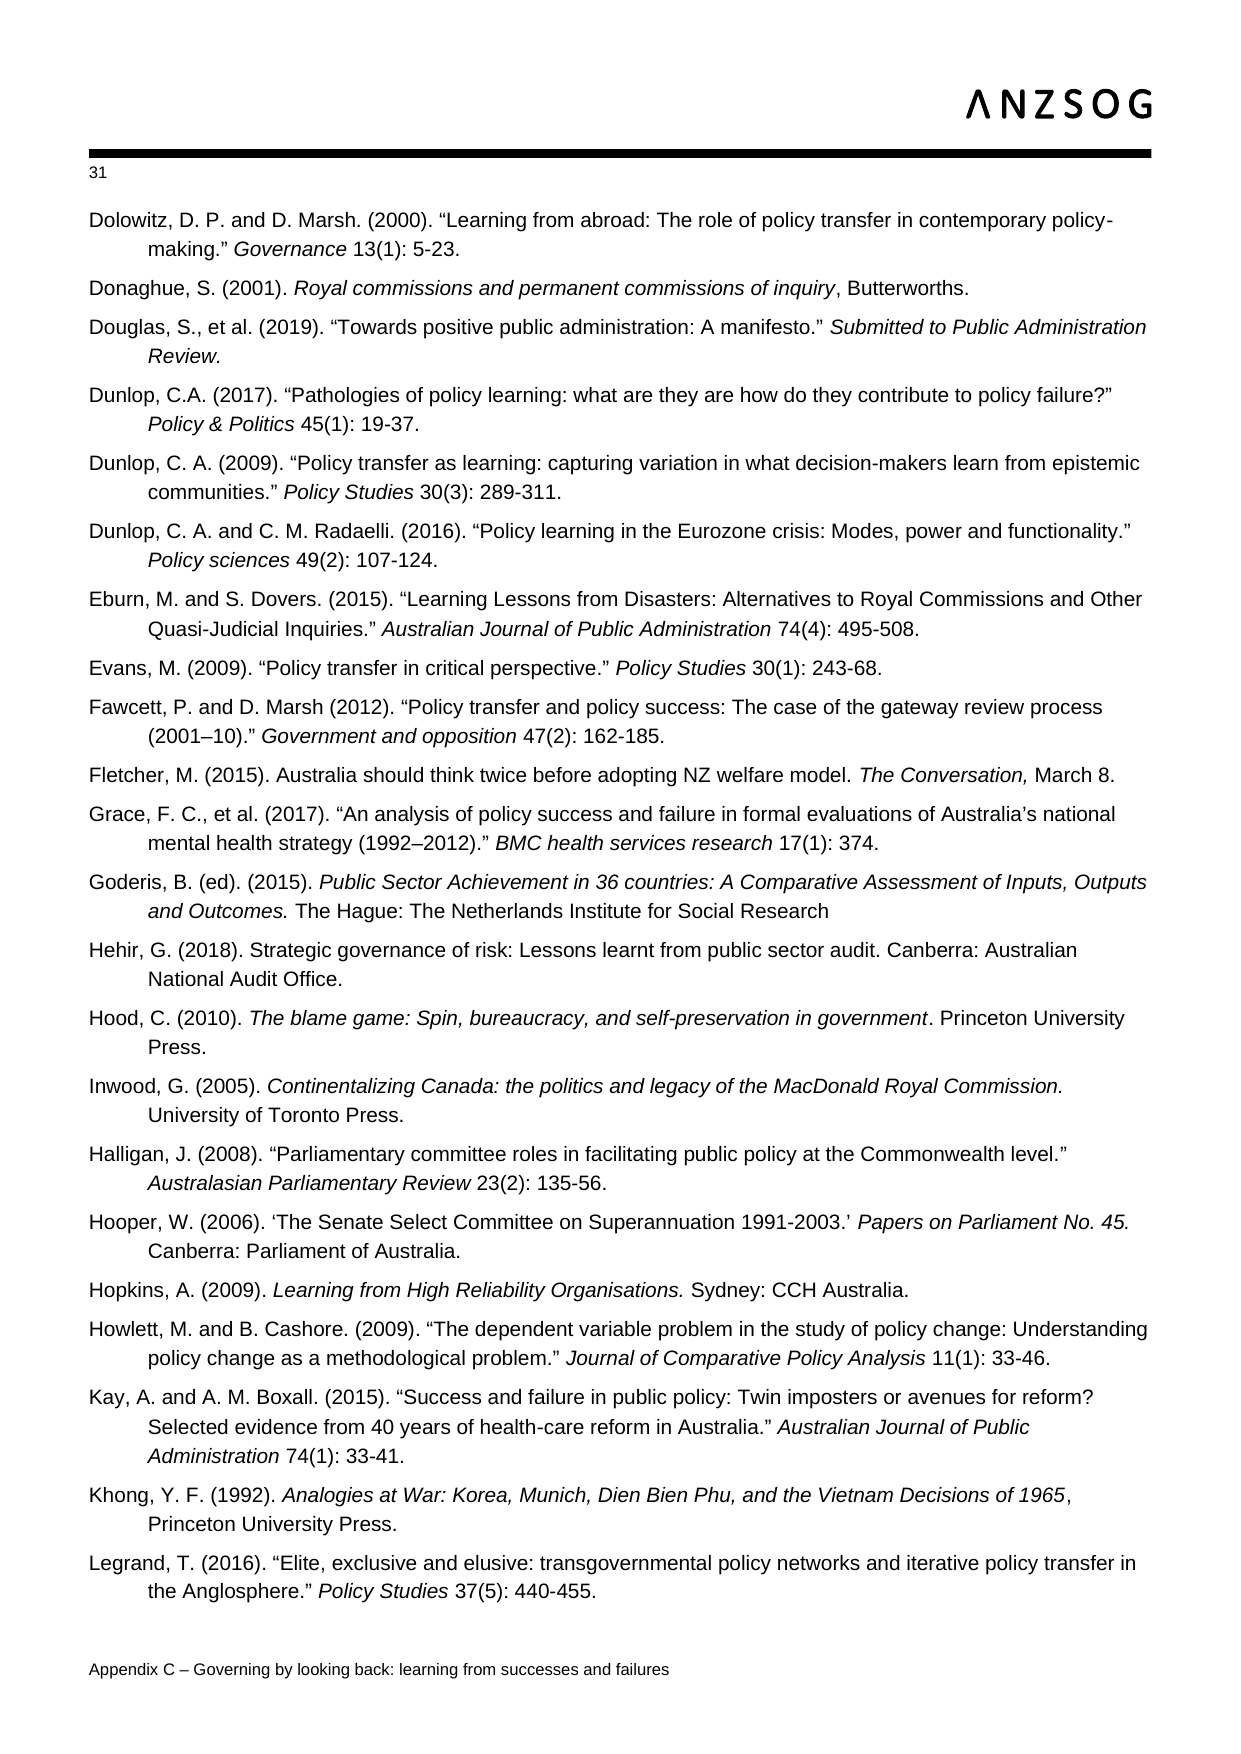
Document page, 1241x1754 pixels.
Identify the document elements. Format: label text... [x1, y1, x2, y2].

text Halligan, J. (2008). “Parliamentary committee roles in facilitating public policy at the Commonwealth level.” Australasian Parliamentary Review 23(2): 135-56. [89, 1142, 1152, 1194]
text Dolowitz, D. P. and D. Marsh. (2000). “Learning from abroad: The role of policy transfer in contemporary policy‐making.” Governance 13(1): 5-23. [89, 207, 1152, 261]
text Kay, A. and A. M. Boxall. (2015). “Success and failure in public policy: Twin imposters or avenues for reform? Selected evidence from 40 years of health‐care reform in Australia.” Australian Journal of Public Administration 74(1): 33-41. [89, 1385, 1152, 1467]
text Inwood, G. (2005). Continentalizing Canada: the politics and legacy of the MacDonald Royal Commission. University of Toronto Press. [89, 1074, 1152, 1127]
text Howlett, M. and B. Cashore. (2009). “The dependent variable problem in the study of policy change: Understanding policy change as a methodological problem.” Journal of Comparative Policy Analysis 11(1): 33-46. [89, 1317, 1152, 1369]
text Evans, M. (2009). “Policy transfer in critical perspective.” Policy Studies 30(1): 243-68. [89, 656, 1152, 680]
text Dunlop, C.A. (2017). “Pathologies of policy learning: what are they are how do they contribute to policy failure?” Policy & Politics 45(1): 19-37. [89, 383, 1152, 436]
text Fletcher, M. (2015). Australia should think twice before adopting NZ welfare model. The Conversation, March 8. [89, 763, 1152, 787]
text Douglas, S., et al. (2019). “Towards positive public administration: A manifesto.” Submitted to Public Administration Review. [89, 315, 1152, 368]
text Donaghue, S. (2001). Royal commissions and permanent commissions of inquiry, Butterworths. [89, 276, 1152, 300]
text Hooper, W. (2006). ‘The Senate Select Committee on Superannuation 1991-2003.’ Papers on Parliament No. 45. Canberra: Parliament of Australia. [89, 1210, 1152, 1262]
text Fawcett, P. and D. Marsh (2012). “Policy transfer and policy success: The case of the gateway review process (2001–10).” Government and opposition 47(2): 162-185. [89, 695, 1152, 748]
text Dunlop, C. A. and C. M. Radaelli. (2016). “Policy learning in the Eurozone crisis: Modes, power and functionality.” Policy sciences 49(2): 107-124. [89, 519, 1152, 571]
text Eburn, M. and S. Dovers. (2015). “Learning Lessons from Disasters: Alternatives to Royal Commissions and Other Quasi‐Judicial Inquiries.” Australian Journal of Public Administration 74(4): 495-508. [89, 587, 1152, 641]
text Legrand, T. (2016). “Elite, exclusive and elusive: transgovernmental policy networks and iterative policy transfer in the Anglosphere.” Policy Studies 37(5): 440-455. [89, 1551, 1152, 1603]
text Khong, Y. F. (1992). Analogies at War: Korea, Munich, Dien Bien Phu, and the Vietnam Decisions of 1965, Princeton University Press. [89, 1483, 1152, 1535]
text Goderis, B. (ed). (2015). Public Sector Achievement in 36 countries: A Comparative Assessment of Inputs, Outputs and Outcomes. The Hague: The Netherlands Institute for Social Research [89, 870, 1152, 923]
text Grace, F. C., et al. (2017). “An analysis of policy success and failure in formal evaluations of Australia’s national mental health strategy (1992–2012).” BMC health services research 17(1): 374. [89, 802, 1152, 855]
text Hood, C. (2010). The blame game: Spin, bureaucracy, and self-preservation in government. Princeton University Press. [89, 1006, 1152, 1059]
text Hehir, G. (2018). Strategic governance of risk: Lessons learnt from public sector audit. Canberra: Australian National Audit Office. [89, 938, 1152, 991]
text Hopkins, A. (2009). Learning from High Reliability Organisations. Sydney: CCH Australia. [89, 1278, 1152, 1302]
text Dunlop, C. A. (2009). “Policy transfer as learning: capturing variation in what decision-makers learn from epistemic communities.” Policy Studies 30(3): 289-311. [89, 451, 1152, 503]
